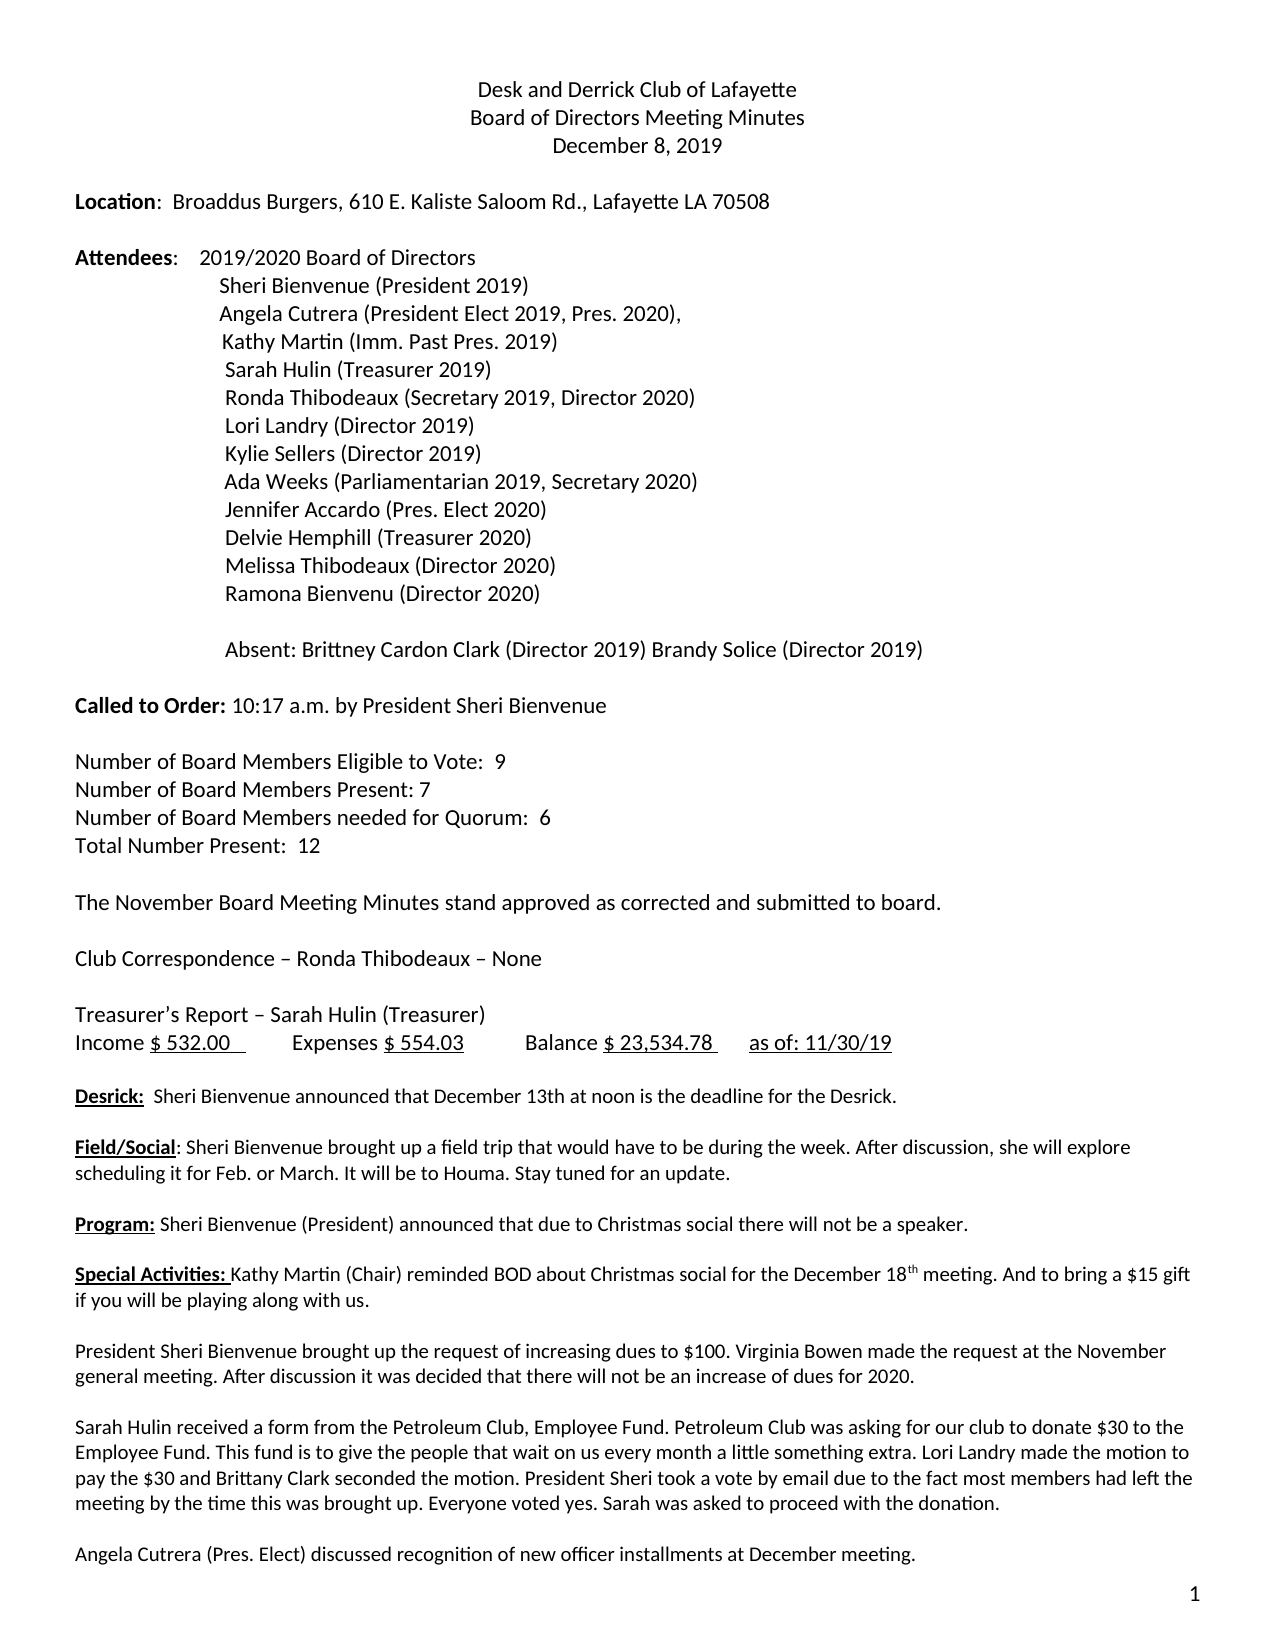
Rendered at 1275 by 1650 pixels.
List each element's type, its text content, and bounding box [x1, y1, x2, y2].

text Melissa Thibodeaux (Director 2020) [150, 551, 1200, 579]
text Desrick: Sheri Bienvenue announced that December 13th at noon is the deadline for the Desrick. [75, 1084, 1200, 1109]
text Income $ 532.00 Expenses $ 554.03 Balance $ 23,534.78 as of: 11/30/19 [75, 1028, 1200, 1056]
text Board of Directors Meeting Minutes [75, 103, 1200, 131]
text Angela Cutrera (President Elect 2019, Pres. 2020), [75, 299, 1200, 327]
text Ramona Bienvenu (Director 2020) [150, 579, 1200, 607]
text Ronda Thibodeaux (Secretary 2019, Director 2020) [150, 383, 1200, 411]
text Number of Board Members Present: 7 [75, 776, 1200, 803]
text Treasurer’s Report – Sarah Hulin (Treasurer) [75, 1000, 1200, 1028]
text Location: Broaddus Burgers, 610 E. Kaliste Saloom Rd., Lafayette LA 70508 [75, 187, 1200, 215]
text Sarah Hulin (Treasurer 2019) [75, 355, 1200, 383]
text Called to Order: 10:17 a.m. by President Sheri Bienvenue [75, 691, 1200, 719]
text December 8, 2019 [75, 131, 1200, 159]
text Ada Weeks (Parliamentarian 2019, Secretary 2020) [75, 467, 1200, 495]
text Absent: Brittney Cardon Clark (Director 2019) Brandy Solice (Director 2019) [150, 635, 1200, 663]
text Field/Social: Sheri Bienvenue brought up a field trip that would have to be during the week. After discussion, she will explore scheduling it for Feb. or March. It will be to Houma. Stay tuned for an update. [75, 1134, 1200, 1185]
text Sarah Hulin received a form from the Petroleum Club, Employee Fund. Petroleum Club was asking for our club to donate $30 to the Employee Fund. This fund is to give the people that wait on us every month a little something extra. Lori Landry made the motion to pay the $30 and Brittany Clark seconded the motion. President Sheri took a vote by email due to the fact most members had left the meeting by the time this was brought up. Everyone voted yes. Sarah was asked to proceed with the donation. [75, 1414, 1200, 1516]
text Angela Cutrera (Pres. Elect) discussed recognition of new officer installments at December meeting. [75, 1541, 1200, 1567]
text Attendees: 2019/2020 Board of Directors [75, 243, 1200, 271]
text President Sheri Bienvenue brought up the request of increasing dues to $100. Virginia Bowen made the request at the November general meeting. After discussion it was decided that there will not be an increase of dues for 2020. [75, 1338, 1200, 1389]
text Total Number Present: 12 [75, 832, 1200, 859]
text Sheri Bienvenue (President 2019) [75, 271, 1200, 299]
text Kylie Sellers (Director 2019) [150, 439, 1200, 467]
text Delvie Hemphill (Treasurer 2020) [75, 523, 1200, 551]
text Kathy Martin (Imm. Past Pres. 2019) [75, 327, 1200, 355]
text The November Board Meeting Minutes stand approved as corrected and submitted to board. [75, 888, 1200, 916]
text Jennifer Accardo (Pres. Elect 2020) [75, 495, 1200, 523]
text Number of Board Members needed for Quorum: 6 [75, 803, 1200, 832]
text Number of Board Members Eligible to Vote: 9 [75, 747, 1200, 776]
text Club Correspondence – Ronda Thibodeaux – None [75, 944, 1200, 972]
text Desk and Derrick Club of Lafayette [75, 75, 1200, 103]
text Lori Landry (Director 2019) [150, 411, 1200, 439]
text Program: Sheri Bienvenue (President) announced that due to Christmas social there will not be a speaker. [75, 1211, 1200, 1236]
text Special Activities: Kathy Martin (Chair) reminded BOD about Christmas social for the December 18th meeting. And to bring a $15 gift if you will be playing along with us. [75, 1262, 1200, 1312]
